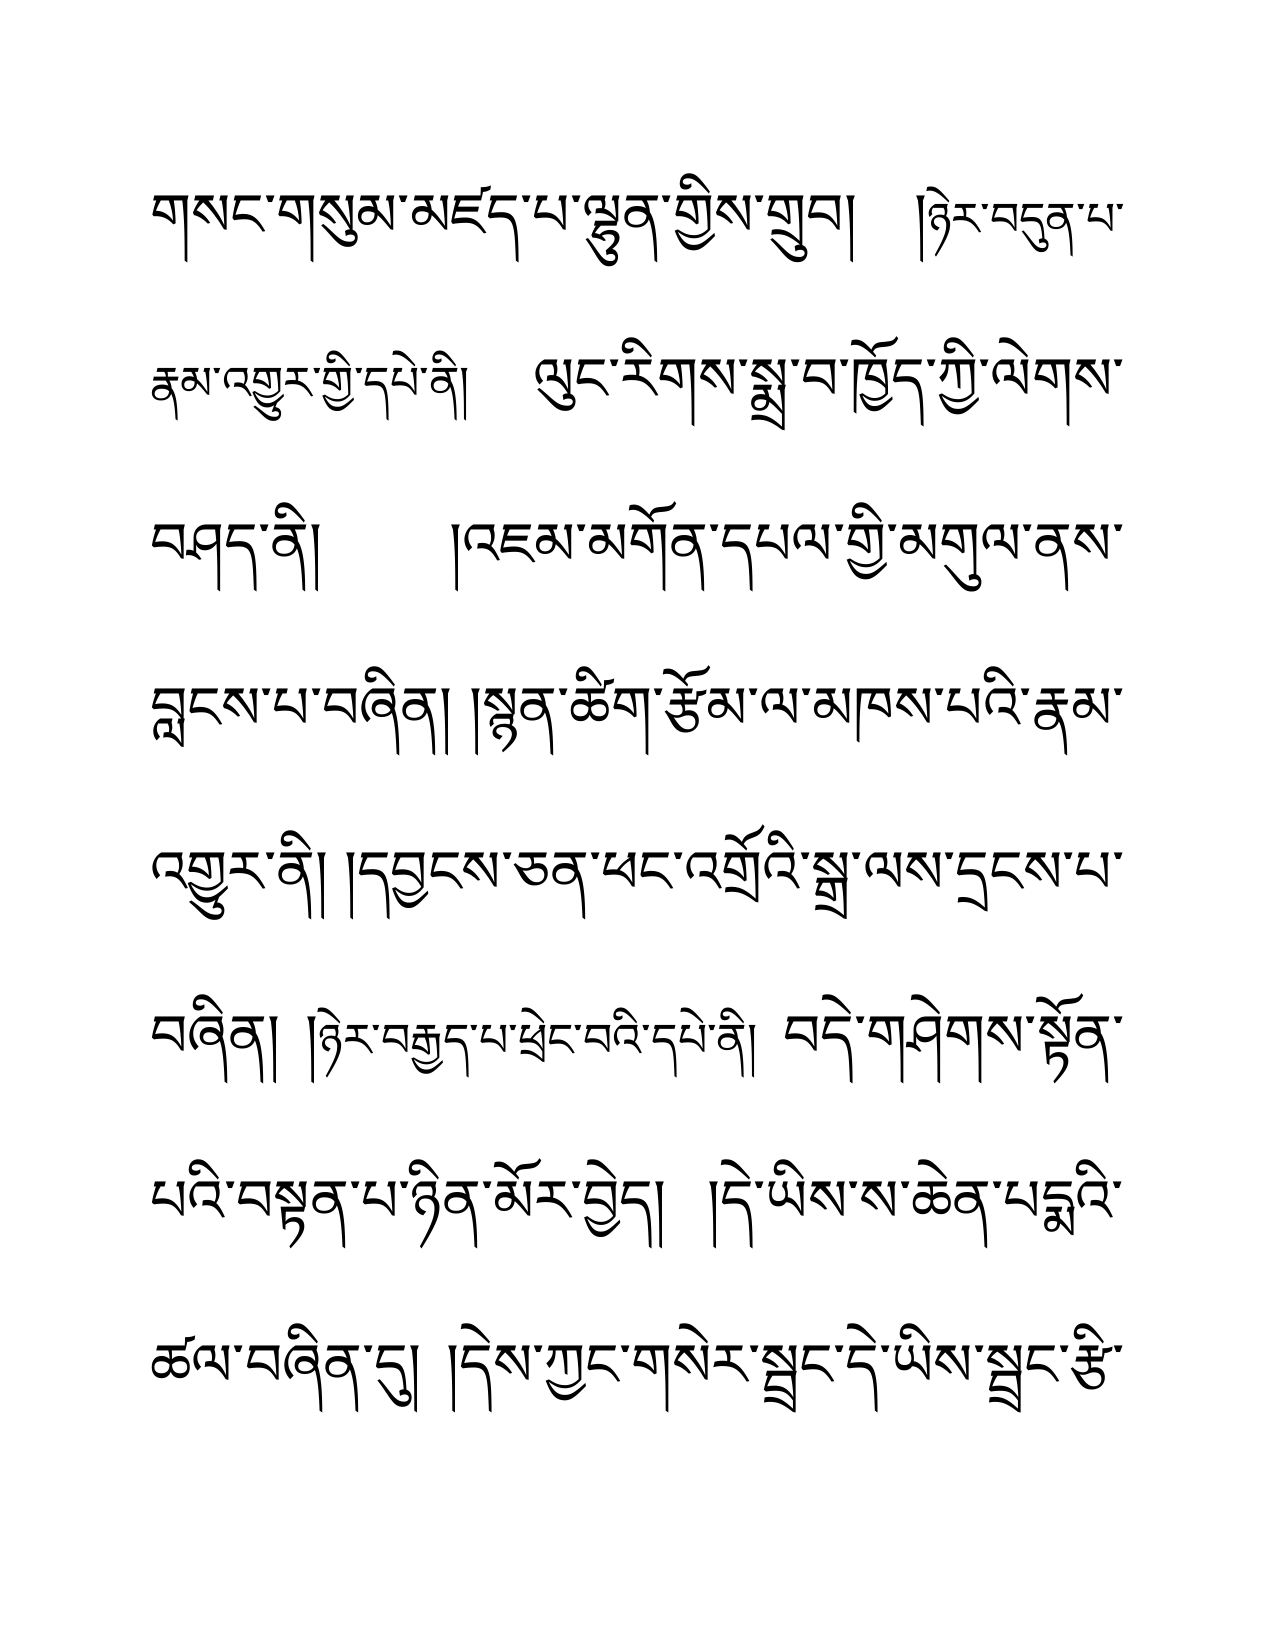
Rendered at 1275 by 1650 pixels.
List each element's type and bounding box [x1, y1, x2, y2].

text [150, 150, 1125, 1464]
